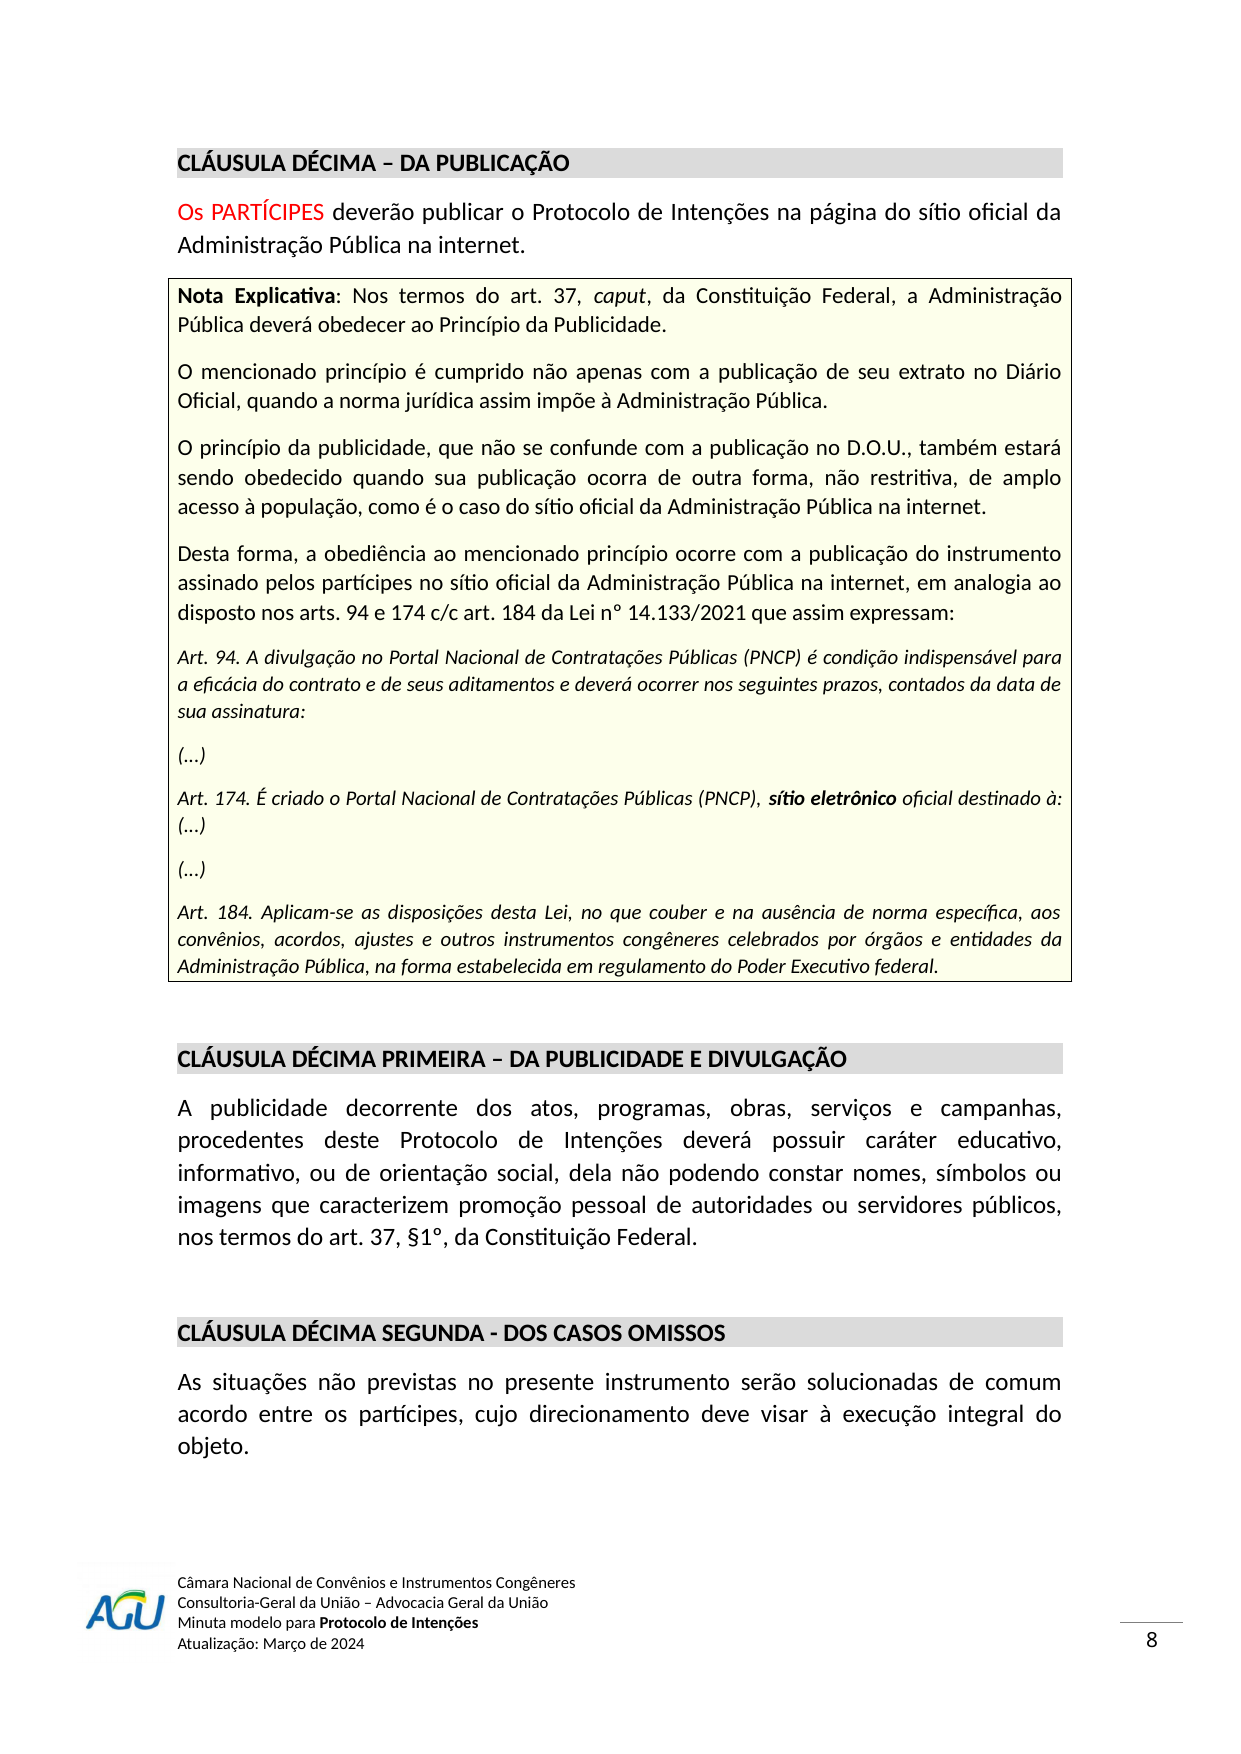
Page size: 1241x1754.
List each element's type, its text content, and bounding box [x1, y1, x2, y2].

text CLÁUSULA DÉCIMA SEGUNDA - DOS CASOS OMISSOS [177, 1317, 1063, 1347]
text A publicidade decorrente dos atos, programas, obras, serviços e campanhas, procedentes deste Protocolo de Intenções deverá possuir caráter educativo, informativo, ou de orientação social, dela não podendo constar nomes, símbolos ou imagens que caracterizem promoção pessoal de autoridades ou servidores públicos, nos termos do art. 37, §1º, da Constituição Federal. [177, 1092, 1063, 1252]
text CLÁUSULA DÉCIMA PRIMEIRA – DA PUBLICIDADE E DIVULGAÇÃO [177, 1043, 1063, 1074]
text Art. 94. A divulgação no Portal Nacional de Contratações Públicas (PNCP) é condição indispensável para a eficácia do contrato e de seus aditamentos e deverá ocorrer nos seguintes prazos, contados da data de sua assinatura: [169, 641, 1071, 724]
text Desta forma, a obediência ao mencionado princípio ocorre com a publicação do instrumento assinado pelos partícipes no sítio oficial da Administração Pública na internet, em analogia ao disposto nos arts. 94 e 174 c/c art. 184 da Lei nº 14.133/2021 que assim expressam: [169, 536, 1071, 626]
text (...) [169, 853, 1071, 881]
text O mencionado princípio é cumprido não apenas com a publicação de seu extrato no Diário Oficial, quando a norma jurídica assim impõe à Administração Pública. [169, 354, 1071, 415]
text CLÁUSULA DÉCIMA – DA PUBLICAÇÃO [177, 148, 1063, 178]
text O princípio da publicidade, que não se confunde com a publicação no D.O.U., também estará sendo obedecido quando sua publicação ocorra de outra forma, não restritiva, de amplo acesso à população, como é o caso do sítio oficial da Administração Pública na internet. [169, 430, 1071, 520]
text (...) [169, 739, 1071, 767]
text Art. 174. É criado o Portal Nacional de Contratações Públicas (PNCP), sítio eletrônico oficial destinado à: (...) [169, 782, 1071, 838]
text As situações não previstas no presente instrumento serão solucionadas de comum acordo entre os partícipes, cujo direcionamento deve visar à execução integral do objeto. [177, 1366, 1063, 1461]
text Os PARTÍCIPES deverão publicar o Protocolo de Intenções na página do sítio oficial da Administração Pública na internet. [177, 197, 1063, 259]
text Nota Explicativa: Nos termos do art. 37, caput, da Constituição Federal, a Administração Pública deverá obedecer ao Princípio da Publicidade. [169, 279, 1071, 339]
picture [77, 1562, 176, 1663]
text Art. 184. Aplicam-se as disposições desta Lei, no que couber e na ausência de norma específica, aos convênios, acordos, ajustes e outros instrumentos congêneres celebrados por órgãos e entidades da Administração Pública, na forma estabelecida em regulamento do Poder Executivo federal. [169, 896, 1071, 981]
